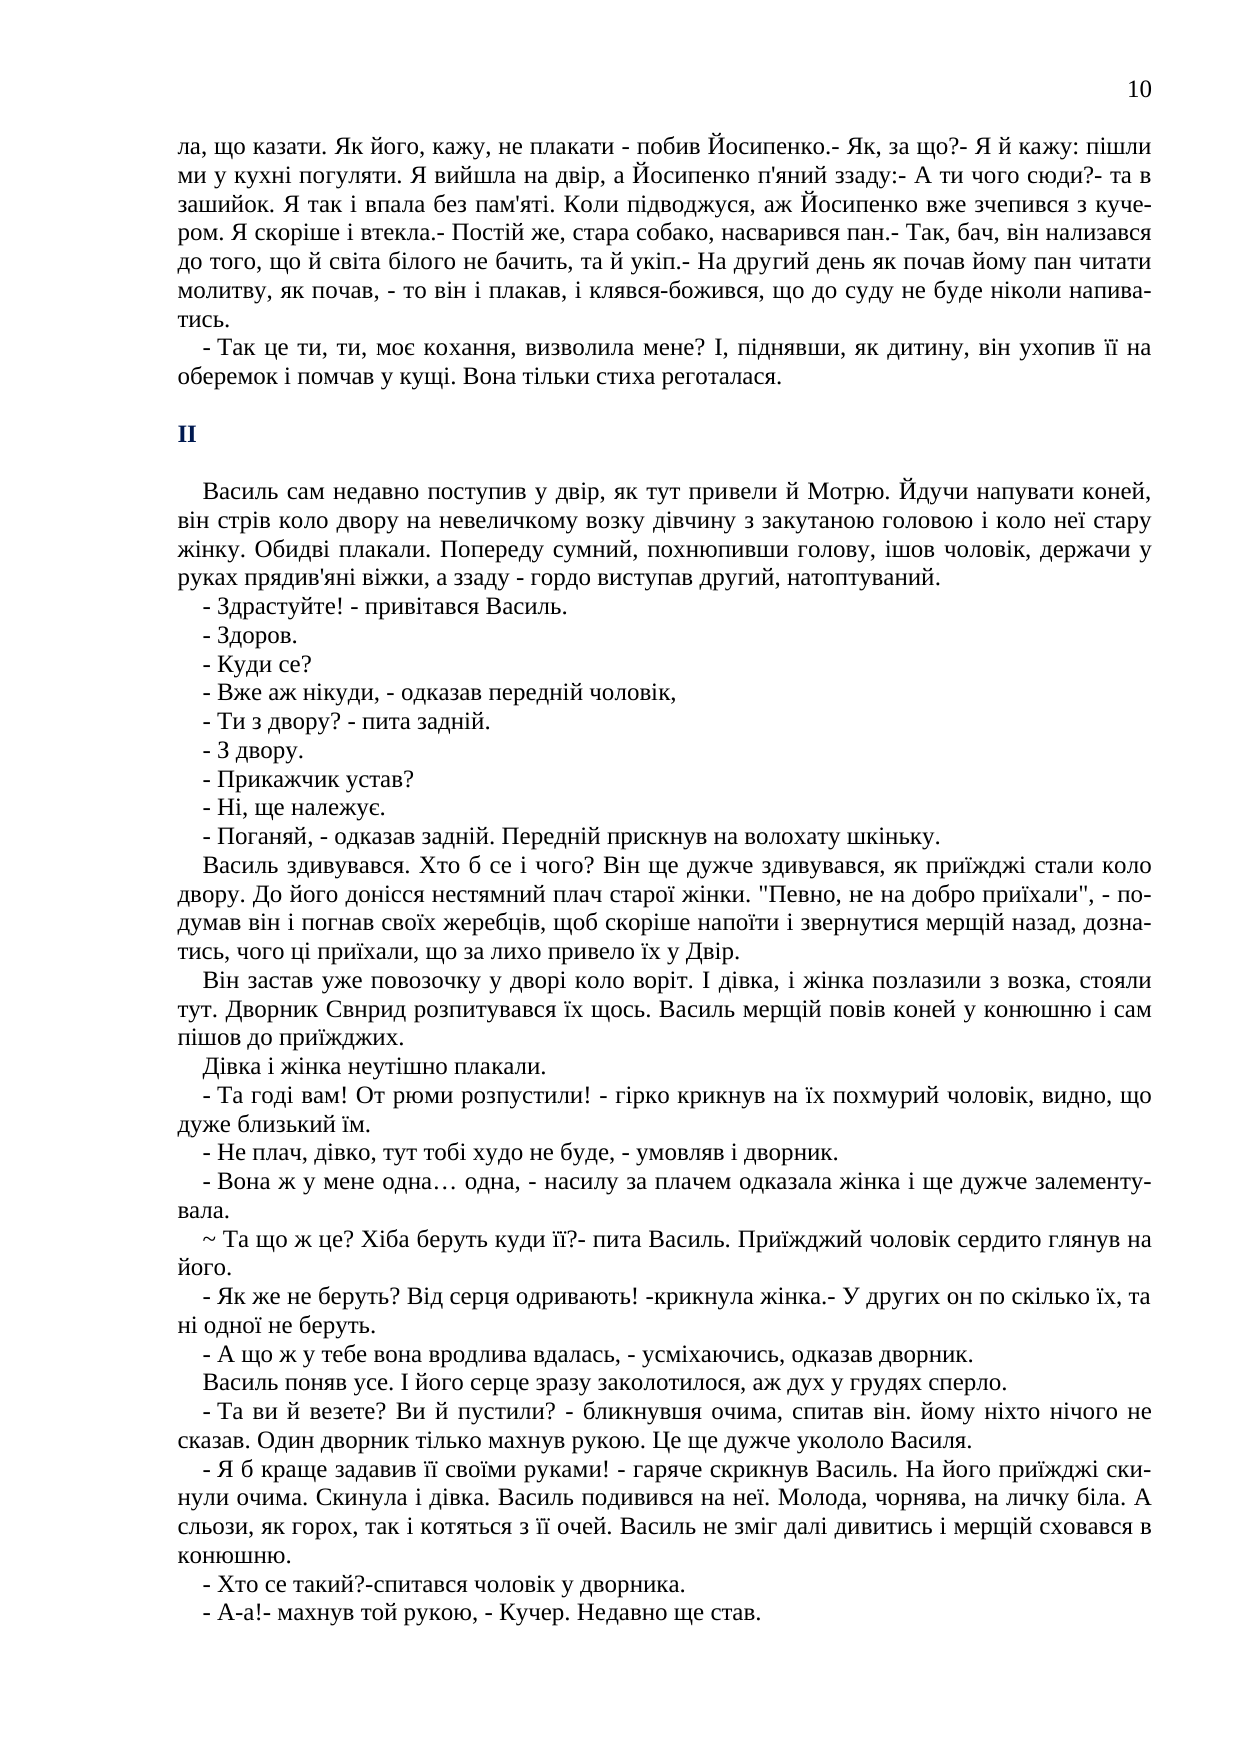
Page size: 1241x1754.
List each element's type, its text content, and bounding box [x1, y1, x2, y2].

text Він застав уже повозочку у дворі коло воріт. І дівка, і жінка позлазили з возка, стояли тут. Дворник Свнрид розпитувався їх щось. Василь мерщій повів коней у конюшню і сам пішов до приїжджих. [177, 965, 1152, 1051]
text Василь поняв усе. І його серце зразу заколотилося, аж дух у грудях сперло. [177, 1367, 1152, 1396]
text - З двору. [177, 735, 1152, 764]
text II [177, 419, 1152, 447]
text - Як же не беруть? Від серця одривають! -крикнула жінка.- У других он по скілько їх, та ні одної не беруть. [177, 1281, 1152, 1339]
text - Куди се? [177, 649, 1152, 677]
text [177, 131, 1152, 332]
text - Поганяй, - одказав задній. Передній прискнув на волохату шкіньку. [177, 821, 1152, 850]
text - Та ви й везете? Ви й пустили? - бликнувшя очима, спитав він. йому ніхто нічого не сказав. Один дворник тілько махнув рукою. Це ще дужче укололо Василя. [177, 1396, 1152, 1454]
text Василь здивувався. Хто б се і чого? Він ще дужче здивувався, як приїжджі стали коло двору. До його донісся нестямний плач старої жінки. "Певно, не на добро приїхали", - подумав він і погнав своїх жеребців, щоб скоріше напоїти і звернутися мерщій назад, дознатись, чого ці приїхали, що за лихо привело їх у Двір. [177, 850, 1152, 965]
text - Ти з двору? - пита задній. [177, 706, 1152, 735]
text - Я б краще задавив її своїми руками! - гаряче скрикнув Василь. На його приїжджі скинули очима. Скинула і дівка. Василь подивився на неї. Молода, чорнява, на личку біла. А сльози, як горох, так і котяться з її очей. Василь не зміг далі дивитись і мерщій сховався в конюшню. [177, 1454, 1152, 1569]
text - Ні, ще належує. [177, 792, 1152, 821]
text ~ Та що ж це? Хіба беруть куди її?- пита Василь. Приїжджий чоловік сердито глянув на його. [177, 1224, 1152, 1281]
text - Прикажчик устав? [177, 764, 1152, 792]
text - Здоров. [177, 620, 1152, 649]
text - Не плач, дівко, тут тобі худо не буде, - умовляв і дворник. [177, 1137, 1152, 1166]
text - Та годі вам! От рюми розпустили! - гірко крикнув на їх похмурий чоловік, видно, що дуже близький їм. [177, 1080, 1152, 1137]
text Василь сам недавно поступив у двір, як тут привели й Мотрю. Йдучи напувати коней, він стрів коло двору на невеличкому возку дівчину з закутаною головою і коло неї стару жінку. Обидві плакали. Попереду сумний, похнюпивши голову, ішов чоловік, держачи у руках прядив'яні віжки, а ззаду - гордо виступав другий, натоптуваний. [177, 476, 1152, 591]
text - Вже аж нікуди, - одказав передній чоловік, [177, 677, 1152, 706]
text - Хто се такий?-спитався чоловік у дворника. [177, 1569, 1152, 1597]
text - А-а!- махнув той рукою, - Кучер. Недавно ще став. [177, 1597, 1152, 1626]
text - Здрастуйте! - привітався Василь. [177, 591, 1152, 620]
text - А що ж у тебе вона вродлива вдалась, - усміхаючись, одказав дворник. [177, 1339, 1152, 1367]
text - Так це ти, ти, моє кохання, визволила мене? І, піднявши, як дитину, він ухопив її на оберемок і помчав у кущі. Вона тільки стиха реготалася. [177, 332, 1152, 390]
text Дівка і жінка неутішно плакали. [177, 1051, 1152, 1080]
text - Вона ж у мене одна… одна, - насилу за плачем одказала жінка і ще дужче залементувала. [177, 1166, 1152, 1224]
